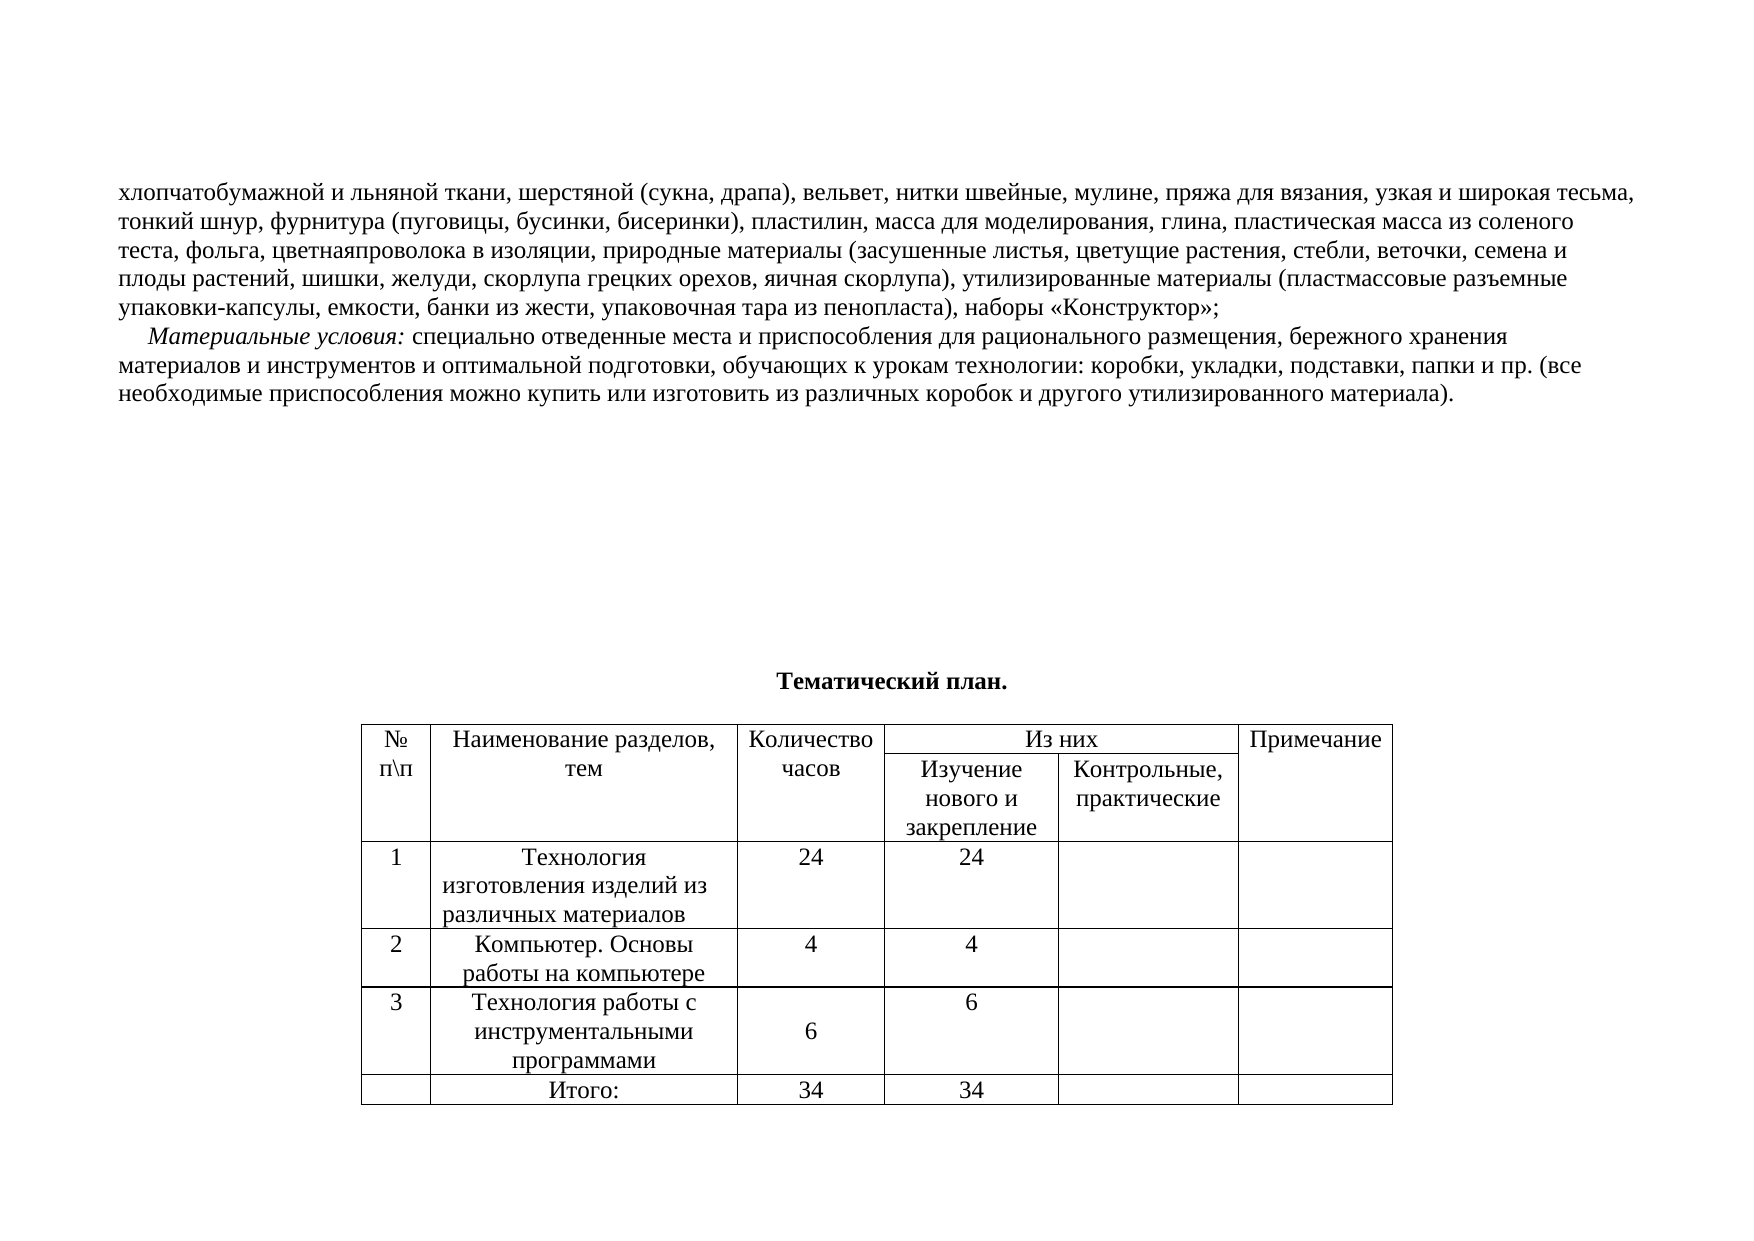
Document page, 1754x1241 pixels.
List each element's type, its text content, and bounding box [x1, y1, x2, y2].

table_header Из них [885, 725, 1238, 753]
table_cell 6 [885, 988, 1058, 1074]
table_header № п\п [362, 725, 430, 841]
table_cell 34 [885, 1075, 1058, 1103]
table_cell Технология работы с инструментальными программами [431, 988, 737, 1074]
table_cell [1239, 988, 1392, 1074]
table_cell 4 [738, 929, 884, 986]
table_cell Контрольные, практические [1059, 754, 1238, 841]
table_cell [1059, 988, 1238, 1074]
table_cell Изучение нового и закрепление [885, 754, 1058, 841]
table_header Примечание [1239, 725, 1392, 841]
table_cell 2 [362, 929, 430, 986]
table_cell [1239, 842, 1392, 928]
table_cell [1239, 1075, 1392, 1103]
table_cell 4 [885, 929, 1058, 986]
table_cell Технология изготовления изделий из различных материалов [431, 842, 737, 928]
table_header Количество часов [738, 725, 884, 841]
table_cell 1 [362, 842, 430, 928]
table_cell 6 [738, 988, 884, 1074]
table_cell Итого: [431, 1075, 737, 1103]
table_cell Компьютер. Основы работы на компьютере [431, 929, 737, 986]
table_cell 24 [885, 842, 1058, 928]
table_cell 34 [738, 1075, 884, 1103]
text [118, 177, 1636, 321]
text Материальные условия: специально отведенные места и приспособления для рационального размещения, бережного хранения материалов и инструментов и оптимальной подготовки, обучающих к урокам технологии: коробки, укладки, подставки, папки и пр. (все необходимые приспособления можно купить или изготовить из различных коробок и другого утилизированного материала). [118, 321, 1636, 407]
text Тематический план. [118, 666, 1636, 695]
table_cell [1239, 929, 1392, 986]
table_cell 3 [362, 988, 430, 1074]
table_header Наименование разделов, тем [431, 725, 737, 841]
table_cell [362, 1075, 430, 1103]
table_cell [1059, 929, 1238, 986]
table_cell [1059, 842, 1238, 928]
table_cell 24 [738, 842, 884, 928]
table_cell [1059, 1075, 1238, 1103]
